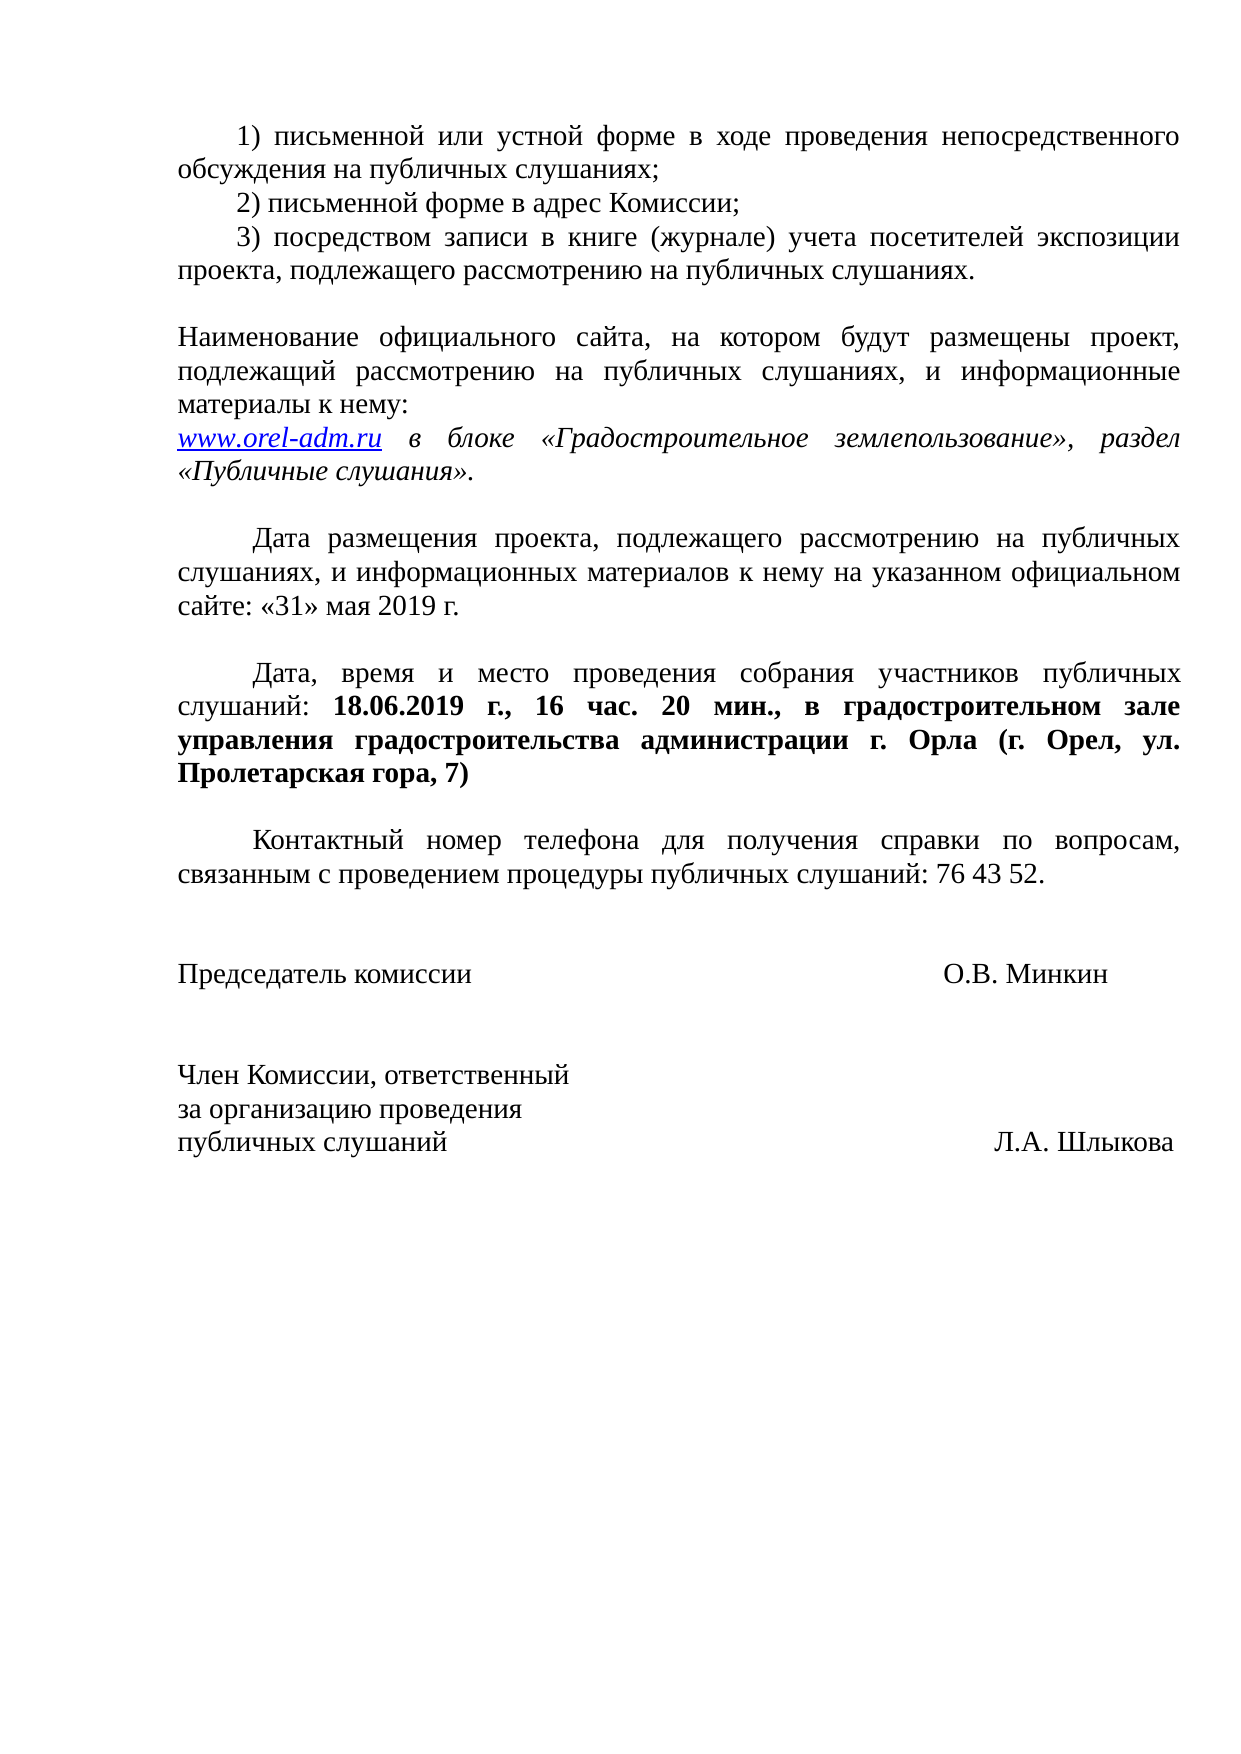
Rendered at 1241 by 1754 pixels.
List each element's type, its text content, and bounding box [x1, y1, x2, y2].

text Председатель комиссии О.В. Минкин [177, 957, 1181, 990]
text за организацию проведения [177, 1091, 1181, 1124]
text 3) посредством записи в книге (журнале) учета посетителей экспозиции проекта, подлежащего рассмотрению на публичных слушаниях. [177, 219, 1181, 286]
text Дата размещения проекта, подлежащего рассмотрению на публичных слушаниях, и информационных материалов к нему на указанном официальном сайте: «31» мая 2019 г. [177, 521, 1181, 621]
text публичных слушаний Л.А. Шлыкова [177, 1124, 1181, 1158]
text Наименование официального сайта, на котором будут размещены проект, подлежащий рассмотрению на публичных слушаниях, и информационные материалы к нему: [177, 319, 1181, 420]
text Контактный номер телефона для получения справки по вопросам, связанным с проведением процедуры публичных слушаний: 76 43 52. [177, 822, 1181, 889]
text Дата, время и место проведения собрания участников публичных слушаний: 18.06.2019 г., 16 час. 20 мин., в градостроительном зале управления градостроительства администрации г. Орла (г. Орел, ул. Пролетарская гора, 7) [177, 655, 1181, 789]
text www.orel-adm.ru в блоке «Градостроительное землепользование», раздел «Публичные слушания». [177, 420, 1181, 487]
text Член Комиссии, ответственный [177, 1057, 1181, 1091]
text 2) письменной форме в адрес Комиссии; [177, 185, 1181, 219]
text 1) письменной или устной форме в ходе проведения непосредственного обсуждения на публичных слушаниях; [177, 118, 1181, 185]
